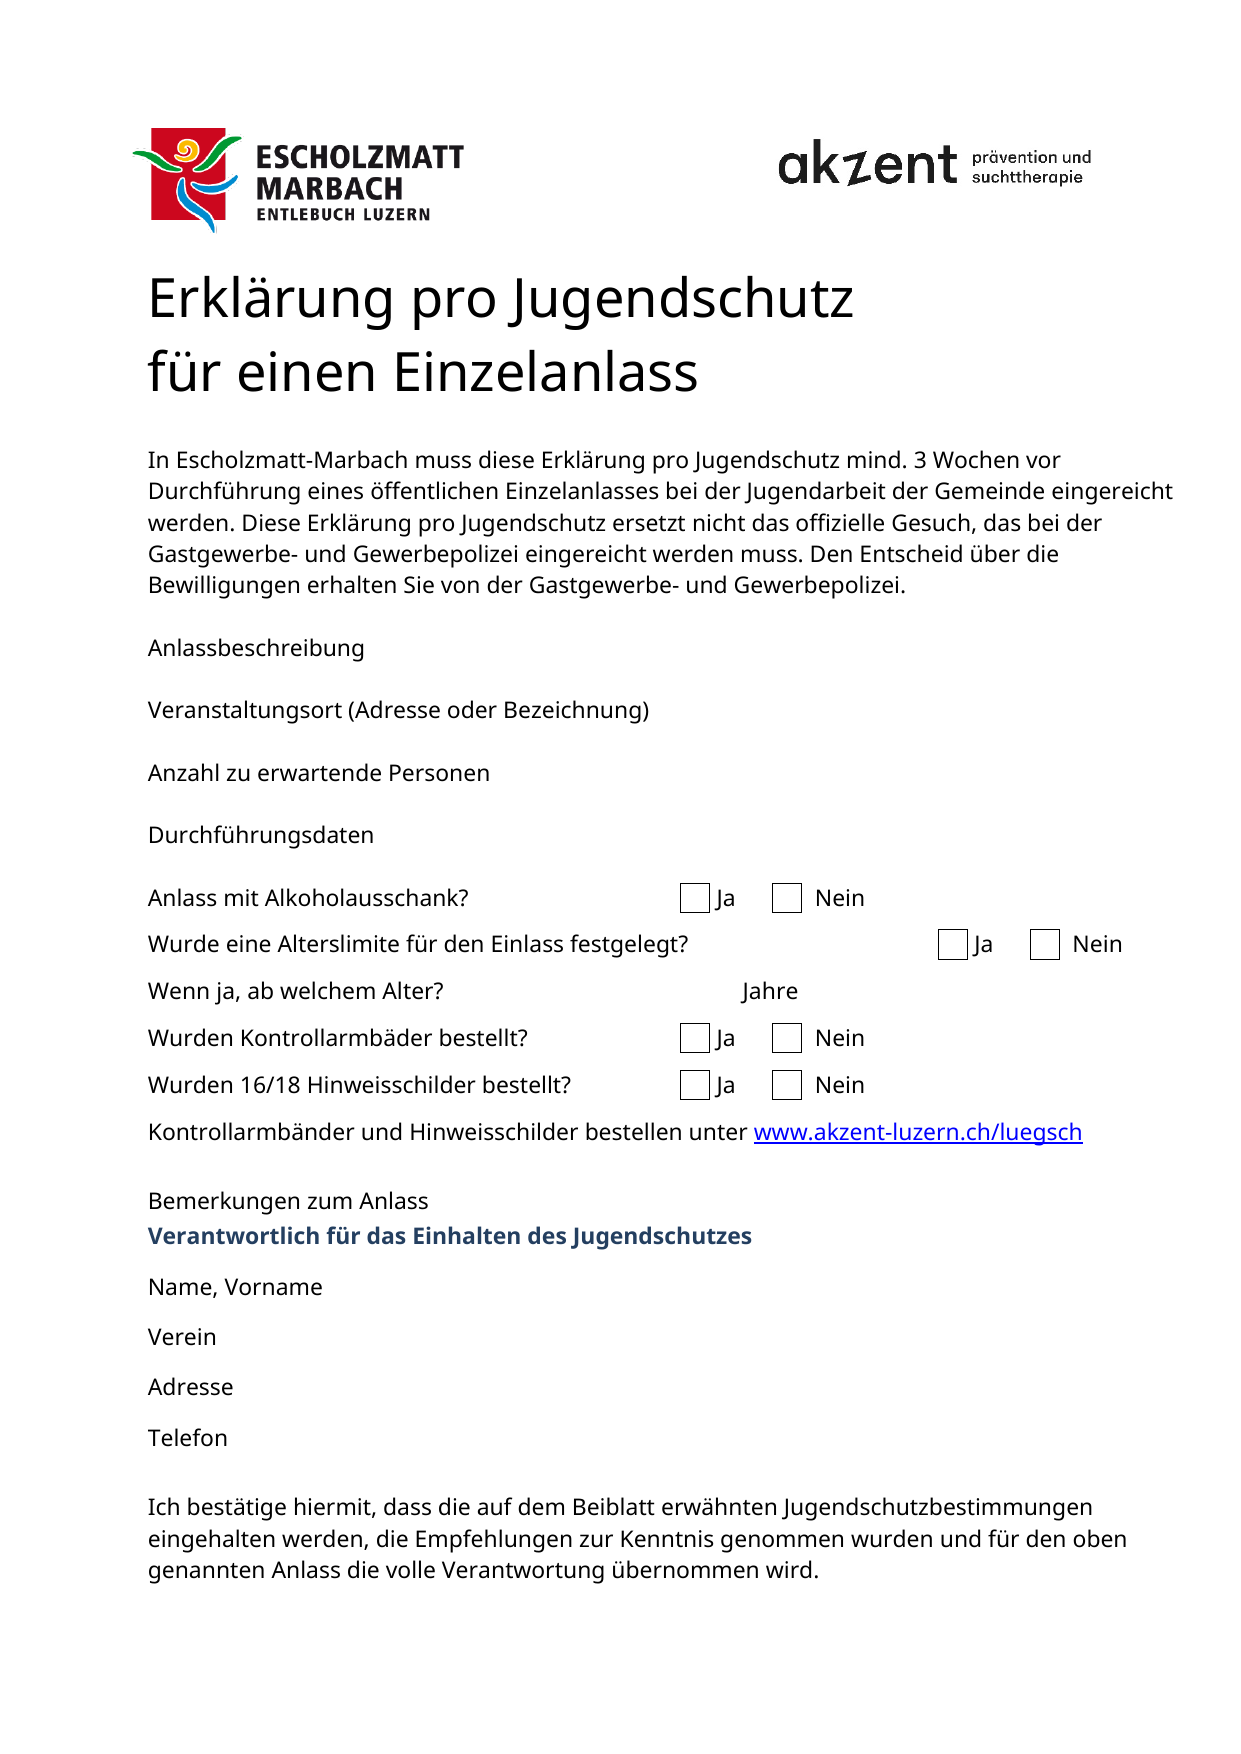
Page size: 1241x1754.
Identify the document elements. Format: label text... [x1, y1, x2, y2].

text Wurde eine Alterslimite für den Einlass festgelegt? Ja Nein [148, 928, 1152, 960]
picture [131, 128, 464, 235]
text Durchführungsdaten [148, 819, 1152, 850]
picture [775, 136, 1093, 189]
text Anzahl zu erwartende Personen [148, 757, 1152, 788]
text für einen Einzelanlass [148, 333, 1152, 407]
text Wurden Kontrollarmbäder bestellt? Ja Nein [148, 1022, 1152, 1053]
subtitle Verantwortlich für das Einhalten des Jugendschutzes [148, 1220, 1152, 1251]
text Telefon [148, 1422, 1152, 1453]
text Erklärung pro Jugendschutz [148, 260, 1152, 333]
text In Escholzmatt-Marbach muss diese Erklärung pro Jugendschutz mind. 3 Wochen vor Durchführung eines öffentlichen Einzelanlasses bei der Jugendarbeit der Gemeinde eingereicht werden. Diese Erklärung pro Jugendschutz ersetzt nicht das offizielle Gesuch, das bei der Gastgewerbe- und Gewerbepolizei eingereicht werden muss. Den Entscheid über die Bewilligungen erhalten Sie von der Gastgewerbe- und Gewerbepolizei. [148, 444, 1173, 600]
text Bemerkungen zum Anlass [148, 1185, 1152, 1216]
text Anlass mit Alkoholausschank? Ja Nein [148, 882, 1152, 913]
text Anlassbeschreibung [148, 632, 1152, 663]
text Veranstaltungsort (Adresse oder Bezeichnung) [148, 694, 1152, 725]
text Wenn ja, ab welchem Alter? Jahre [148, 975, 1152, 1007]
text Adresse [148, 1371, 1152, 1403]
text Ich bestätige hiermit, dass die auf dem Beiblatt erwähnten Jugendschutzbestimmungen eingehalten werden, die Empfehlungen zur Kenntnis genommen wurden und für den oben genannten Anlass die volle Verantwortung übernommen wird. [148, 1491, 1173, 1585]
text Wurden 16/18 Hinweisschilder bestellt? Ja Nein [148, 1069, 1152, 1100]
text Verein [148, 1321, 1152, 1352]
text Kontrollarmbänder und Hinweisschilder bestellen unter www.akzent-luzern.ch/luegsch [148, 1116, 1152, 1147]
text Name, Vorname [148, 1271, 1152, 1302]
